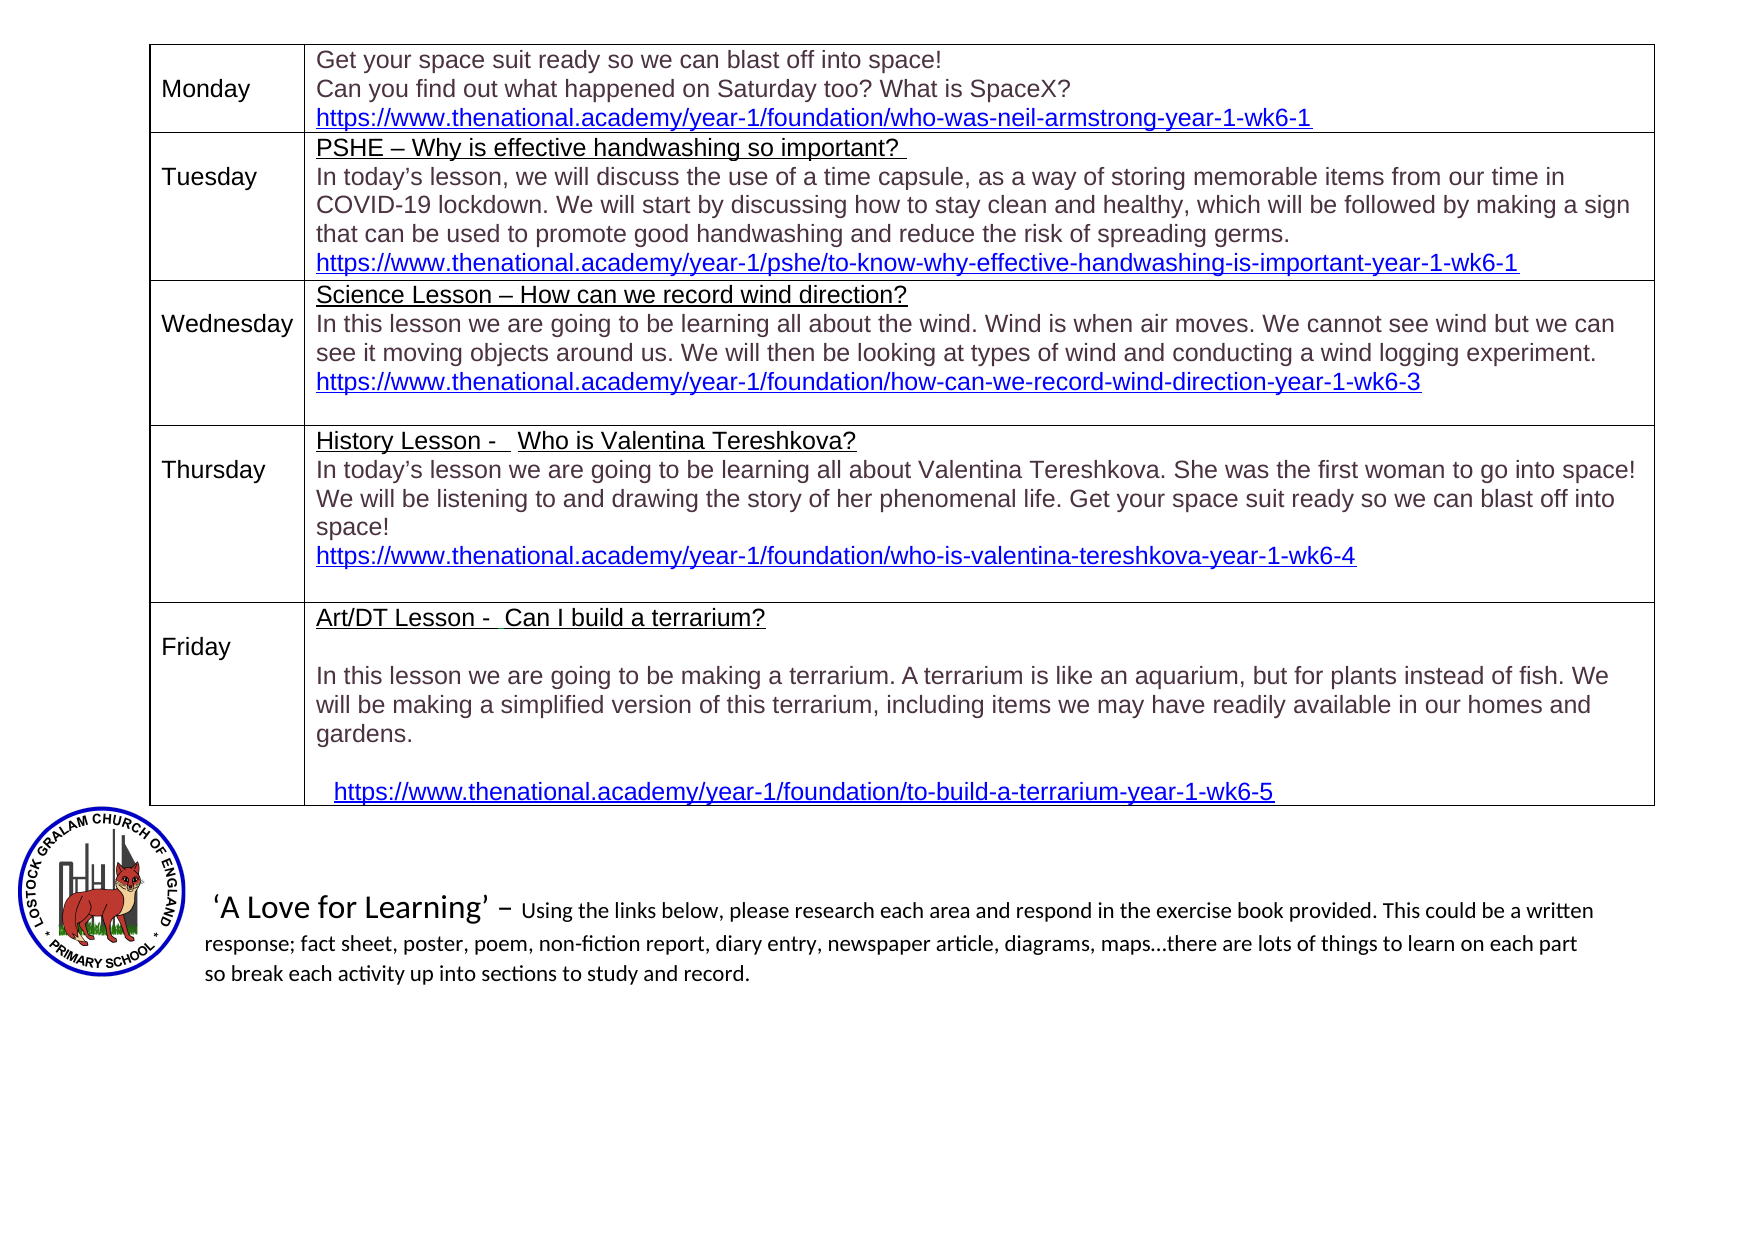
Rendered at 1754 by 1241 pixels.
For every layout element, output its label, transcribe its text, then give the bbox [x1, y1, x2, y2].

table_cell Science Lesson – How can we record wind direction? In this lesson we are going to be learning all about the wind. Wind is when air moves. We cannot see wind but we can see it moving objects around us. We will then be looking at types of wind and conducting a wind logging experiment. https://www.thenational.academy/year-1/foundation/how-can-we-record-wind-direction-year-1-wk6-3 [305, 281, 1654, 425]
table_header Monday [151, 45, 304, 132]
table_cell History Lesson - Who is Valentina Tereshkova? In today’s lesson we are going to be learning all about Valentina Tereshkova. She was the first woman to go into space! We will be listening to and drawing the story of her phenomenal life. Get your space suit ready so we can blast off into space! https://www.thenational.academy/year-1/foundation/who-is-valentina-tereshkova-year-1-wk6-4 [305, 426, 1654, 602]
table_cell Tuesday [151, 133, 304, 279]
table_cell Thursday [151, 426, 304, 602]
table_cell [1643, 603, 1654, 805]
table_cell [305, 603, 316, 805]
table_cell PSHE – Why is effective handwashing so important? In today’s lesson, we will discuss the use of a time capsule, as a way of storing memorable items from our time in COVID-19 lockdown. We will start by discussing how to stay clean and healthy, which will be followed by making a sign that can be used to promote good handwashing and reduce the risk of spreading germs. https://www.thenational.academy/year-1/pshe/to-know-why-effective-handwashing-is-important-year-1-wk6-1 [305, 133, 1654, 279]
picture [17, 806, 186, 977]
text ‘A Love for Learning’ – Using the links below, please research each area and respond in the exercise book provided. This could be a written response; fact sheet, poster, poem, non-fiction report, diary entry, newspaper article, diagrams, maps…there are lots of things to learn on each part so break each activity up into sections to study and record. [150, 886, 1604, 987]
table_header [305, 45, 1654, 132]
table_cell Wednesday [151, 281, 304, 425]
table_cell Friday [151, 603, 304, 805]
